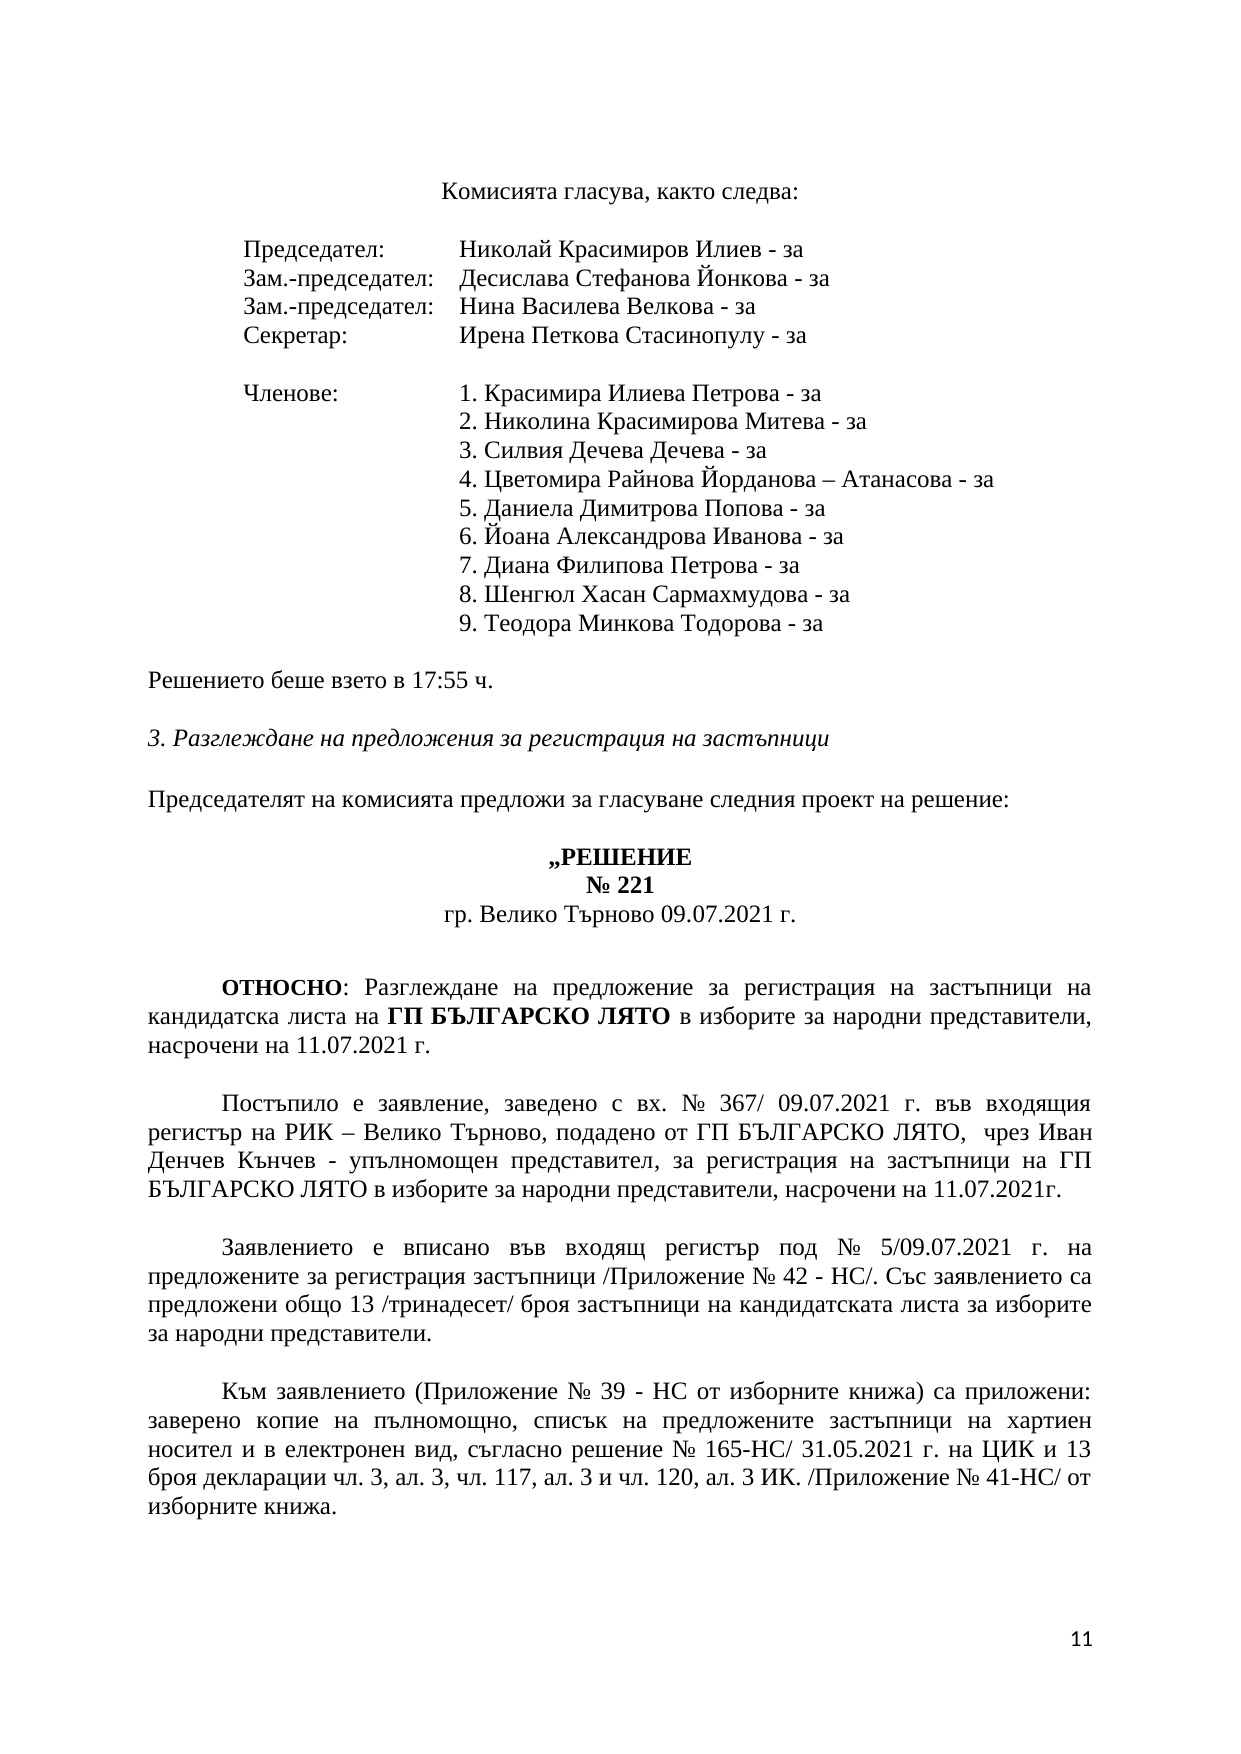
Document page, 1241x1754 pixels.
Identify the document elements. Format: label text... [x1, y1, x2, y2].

text Зам.-председател: Нина Василева Велкова - за [148, 291, 1093, 320]
text Към заявлението (Приложение № 39 - НС от изборните книжа) са приложени: заверено копие на пълномощно, списък на предложените застъпници на хартиен носител и в електронен вид, съгласно решение № 165-НС/ 31.05.2021 г. на ЦИК и 13 броя декларации чл. 3, ал. 3, чл. 117, ал. 3 и чл. 120, ал. 3 ИК. /Приложение № 41-НС/ от изборните книжа. [148, 1376, 1093, 1520]
text ОТНОСНО: Разглеждане на предложение за регистрация на застъпници на кандидатска листа на ГП БЪЛГАРСКО ЛЯТО в изборите за народни представители, насрочени на 11.07.2021 г. [148, 972, 1093, 1059]
text Решението беше взето в 17:55 ч. [148, 665, 1093, 694]
text Зам.-председател: Десислава Стефанова Йонкова - за [148, 263, 1093, 291]
text Постъпило е заявление, заведено с вх. № 367/ 09.07.2021 г. във входящия регистър на РИК – Велико Търново, подадено от ГП БЪЛГАРСКО ЛЯТО, чрез Иван Денчев Кънчев - упълномощен представител, за регистрация на застъпници на ГП БЪЛГАРСКО ЛЯТО в изборите за народни представители, насрочени на 11.07.2021г. [148, 1088, 1093, 1203]
text 7. Диана Филипова Петрова - за [148, 550, 1093, 579]
text Членове: 1. Красимира Илиева Петрова - за [148, 378, 1093, 406]
text Секретар: Ирена Петкова Стасинопулу - за [148, 320, 1093, 349]
text 5. Даниела Димитрова Попова - за [148, 493, 1093, 521]
text Комисията гласува, както следва: [148, 176, 1093, 205]
text 3. Силвия Дечева Дечева - за [148, 435, 1093, 464]
text Заявлението е вписано във входящ регистър под № 5/09.07.2021 г. на предложените за регистрация застъпници /Приложение № 42 - НС/. Със заявлението са предложени общо 13 /тринадесет/ броя застъпници на кандидатската листа за изборите за народни представители. [148, 1232, 1093, 1347]
text 6. Йоана Александрова Иванова - за [148, 521, 1093, 550]
text 2. Николина Красимирова Митева - за [148, 406, 1093, 435]
text 8. Шенгюл Хасан Сармахмудова - за [148, 579, 1093, 608]
text № 221 [148, 871, 1093, 899]
text Председателят на комисията предложи за гласуване следния проект на решение: [148, 784, 1093, 813]
text Председател: Николай Красимиров Илиев - за [148, 234, 1093, 263]
text 4. Цветомира Райнова Йорданова – Атанасова - за [148, 464, 1093, 493]
text 9. Теодора Минкова Тодорова - за [148, 608, 1093, 636]
text „РЕШЕНИЕ [148, 842, 1093, 871]
text гр. Велико Търново 09.07.2021 г. [148, 899, 1093, 928]
text 3. Разглеждане на предложения за регистрация на застъпници [148, 723, 1093, 751]
